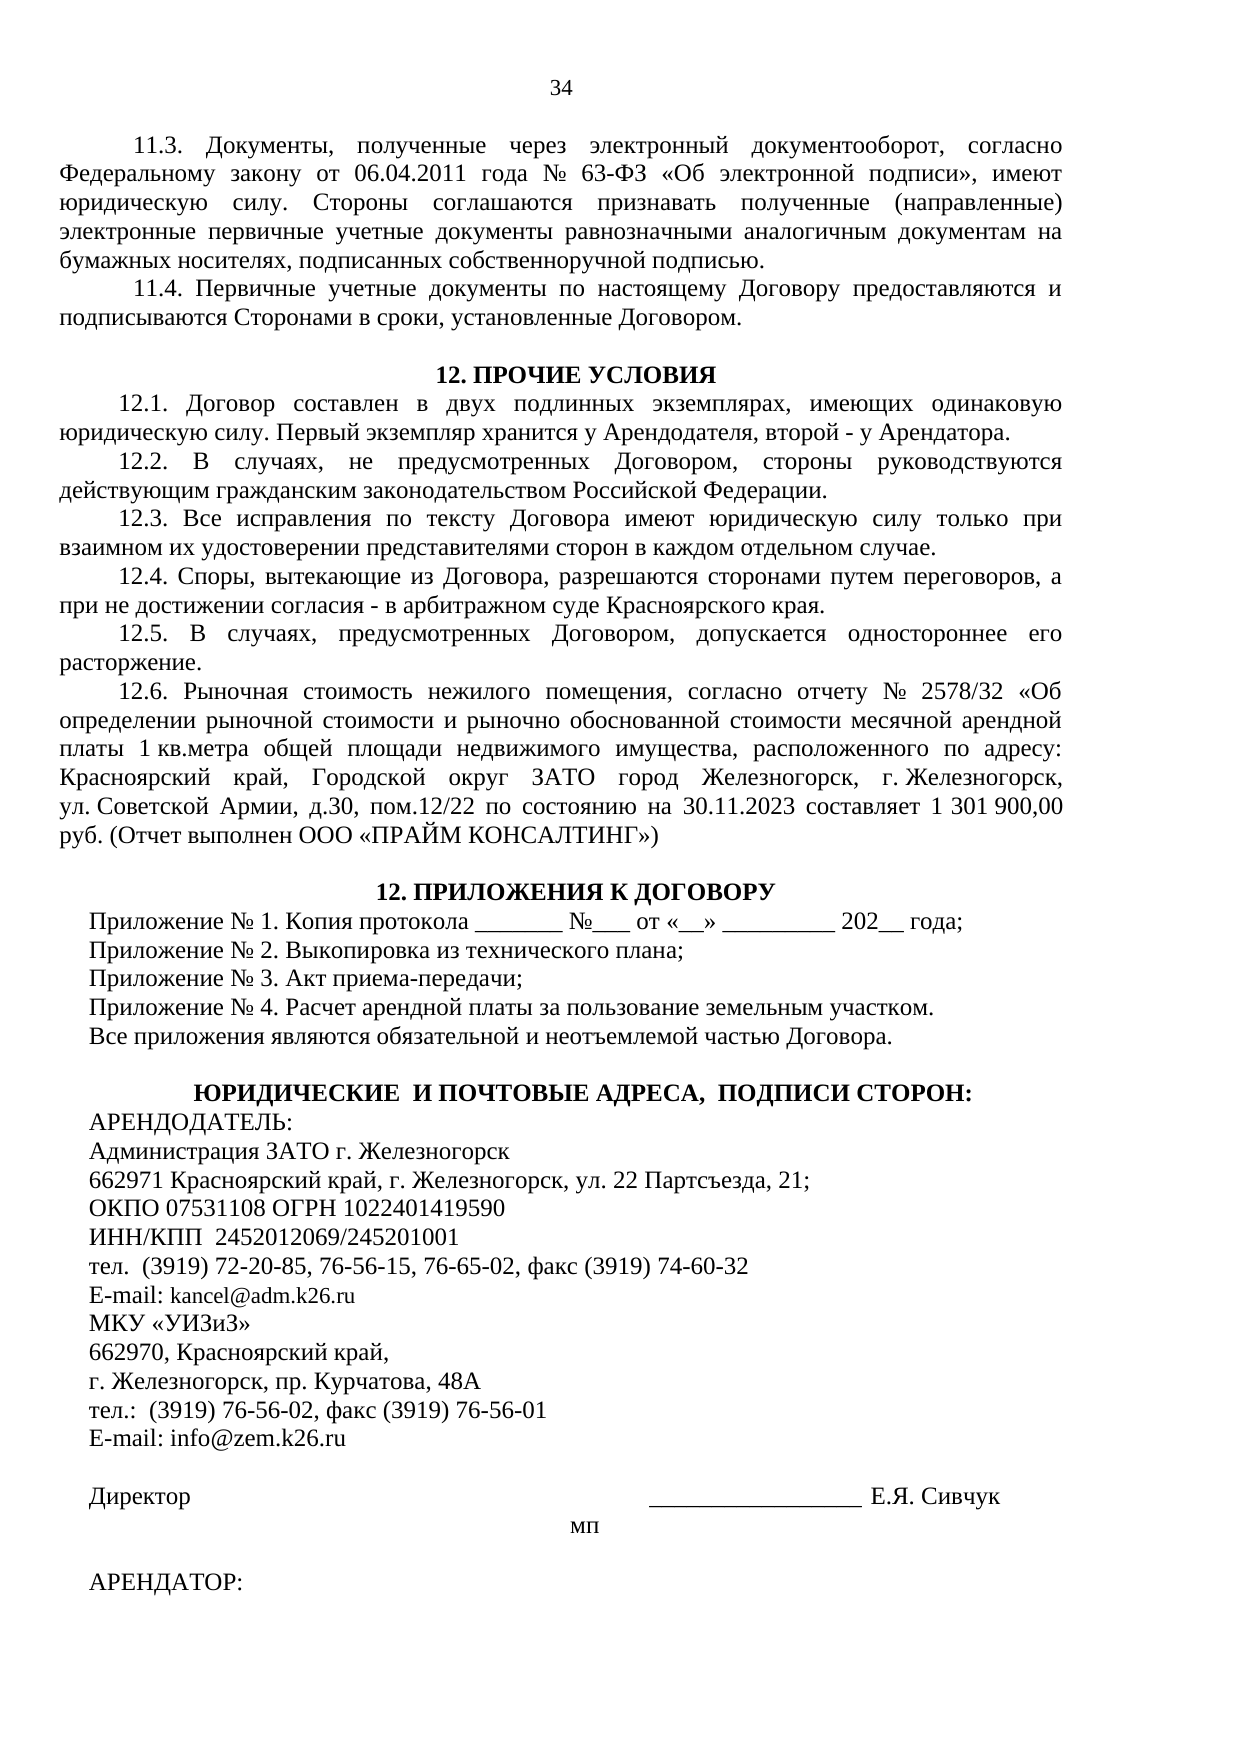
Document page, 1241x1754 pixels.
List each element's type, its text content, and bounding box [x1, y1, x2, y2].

text Приложение № 3. Акт приема-передачи; [59, 963, 1063, 992]
text тел. (3919) 72-20-85, 76-56-15, 76-65-02, факс (3919) 74-60-32 [59, 1251, 1063, 1280]
text Директор _________________ Е.Я. Сивчук [59, 1481, 1063, 1510]
text 12.5. В случаях, предусмотренных Договором, допускается одностороннее его расторжение. [59, 618, 1063, 676]
text Администрация ЗАТО г. Железногорск [59, 1136, 1063, 1165]
text ОКПО 07531108 ОГРН 1022401419590 [59, 1193, 1063, 1222]
text АРЕНДОДАТЕЛЬ: [59, 1107, 1063, 1136]
text тел.: (3919) 76-56-02, факс (3919) 76-56-01 [59, 1395, 1063, 1423]
text АРЕНДАТОР: [59, 1567, 1063, 1596]
text МКУ «УИЗиЗ» [59, 1308, 1063, 1337]
text E-mail: kancel@adm.k26.ru [59, 1280, 1063, 1308]
text 12.2. В случаях, не предусмотренных Договором, стороны руководствуются действующим гражданским законодательством Российской Федерации. [59, 446, 1063, 503]
text 12.6. Рыночная стоимость нежилого помещения, согласно отчету № 2578/32 «Об определении рыночной стоимости и рыночно обоснованной стоимости месячной арендной платы 1 кв.метра общей площади недвижимого имущества, расположенного по адресу: Красноярский край, Городской округ ЗАТО город Железногорск, г. Железногорск, ул. Советской Армии, д.30, пом.12/22 по состоянию на 30.11.2023 составляет 1 301 900,00 руб. (Отчет выполнен ООО «ПРАЙМ КОНСАЛТИНГ») [59, 676, 1063, 848]
text Приложение № 1. Копия протокола _______ №___ от «__» _________ 202__ года; [59, 906, 1063, 935]
text 12.1. Договор составлен в двух подлинных экземплярах, имеющих одинаковую юридическую силу. Первый экземпляр хранится у Арендодателя, второй - у Арендатора. [59, 388, 1063, 446]
text 11.3. Документы, полученные через электронный документооборот, согласно Федеральному закону от 06.04.2011 года № 63-ФЗ «Об электронной подписи», имеют юридическую силу. Стороны соглашаются признавать полученные (направленные) электронные первичные учетные документы равнозначными аналогичным документам на бумажных носителях, подписанных собственноручной подписью. [59, 130, 1063, 273]
text мп [59, 1510, 1063, 1538]
text 11.4. Первичные учетные документы по настоящему Договору предоставляются и подписываются Сторонами в сроки, установленные Договором. [59, 273, 1063, 331]
text Все приложения являются обязательной и неотъемлемой частью Договора. [59, 1021, 1063, 1050]
text 662971 Красноярский край, г. Железногорск, ул. 22 Партсъезда, 21; [59, 1165, 1063, 1193]
text Приложение № 4. Расчет арендной платы за пользование земельным участком. [59, 992, 1063, 1021]
text г. Железногорск, пр. Курчатова, 48А [59, 1366, 1063, 1395]
text ИНН/КПП 2452012069/245201001 [59, 1222, 1063, 1251]
text 12. ПРОЧИЕ УСЛОВИЯ [59, 360, 1063, 388]
text 12. ПРИЛОЖЕНИЯ К ДОГОВОРУ [59, 877, 1063, 906]
text 12.4. Споры, вытекающие из Договора, разрешаются сторонами путем переговоров, а при не достижении согласия - в арбитражном суде Красноярского края. [59, 561, 1063, 618]
text 662970, Красноярский край, [59, 1337, 1063, 1366]
text E-mail: info@zem.k26.ru [59, 1423, 1063, 1452]
text ЮРИДИЧЕСКИЕ И ПОЧТОВЫЕ АДРЕСА, ПОДПИСИ СТОРОН: [59, 1078, 1063, 1107]
text Приложение № 2. Выкопировка из технического плана; [59, 935, 1063, 963]
text 12.3. Все исправления по тексту Договора имеют юридическую силу только при взаимном их удостоверении представителями сторон в каждом отдельном случае. [59, 503, 1063, 561]
